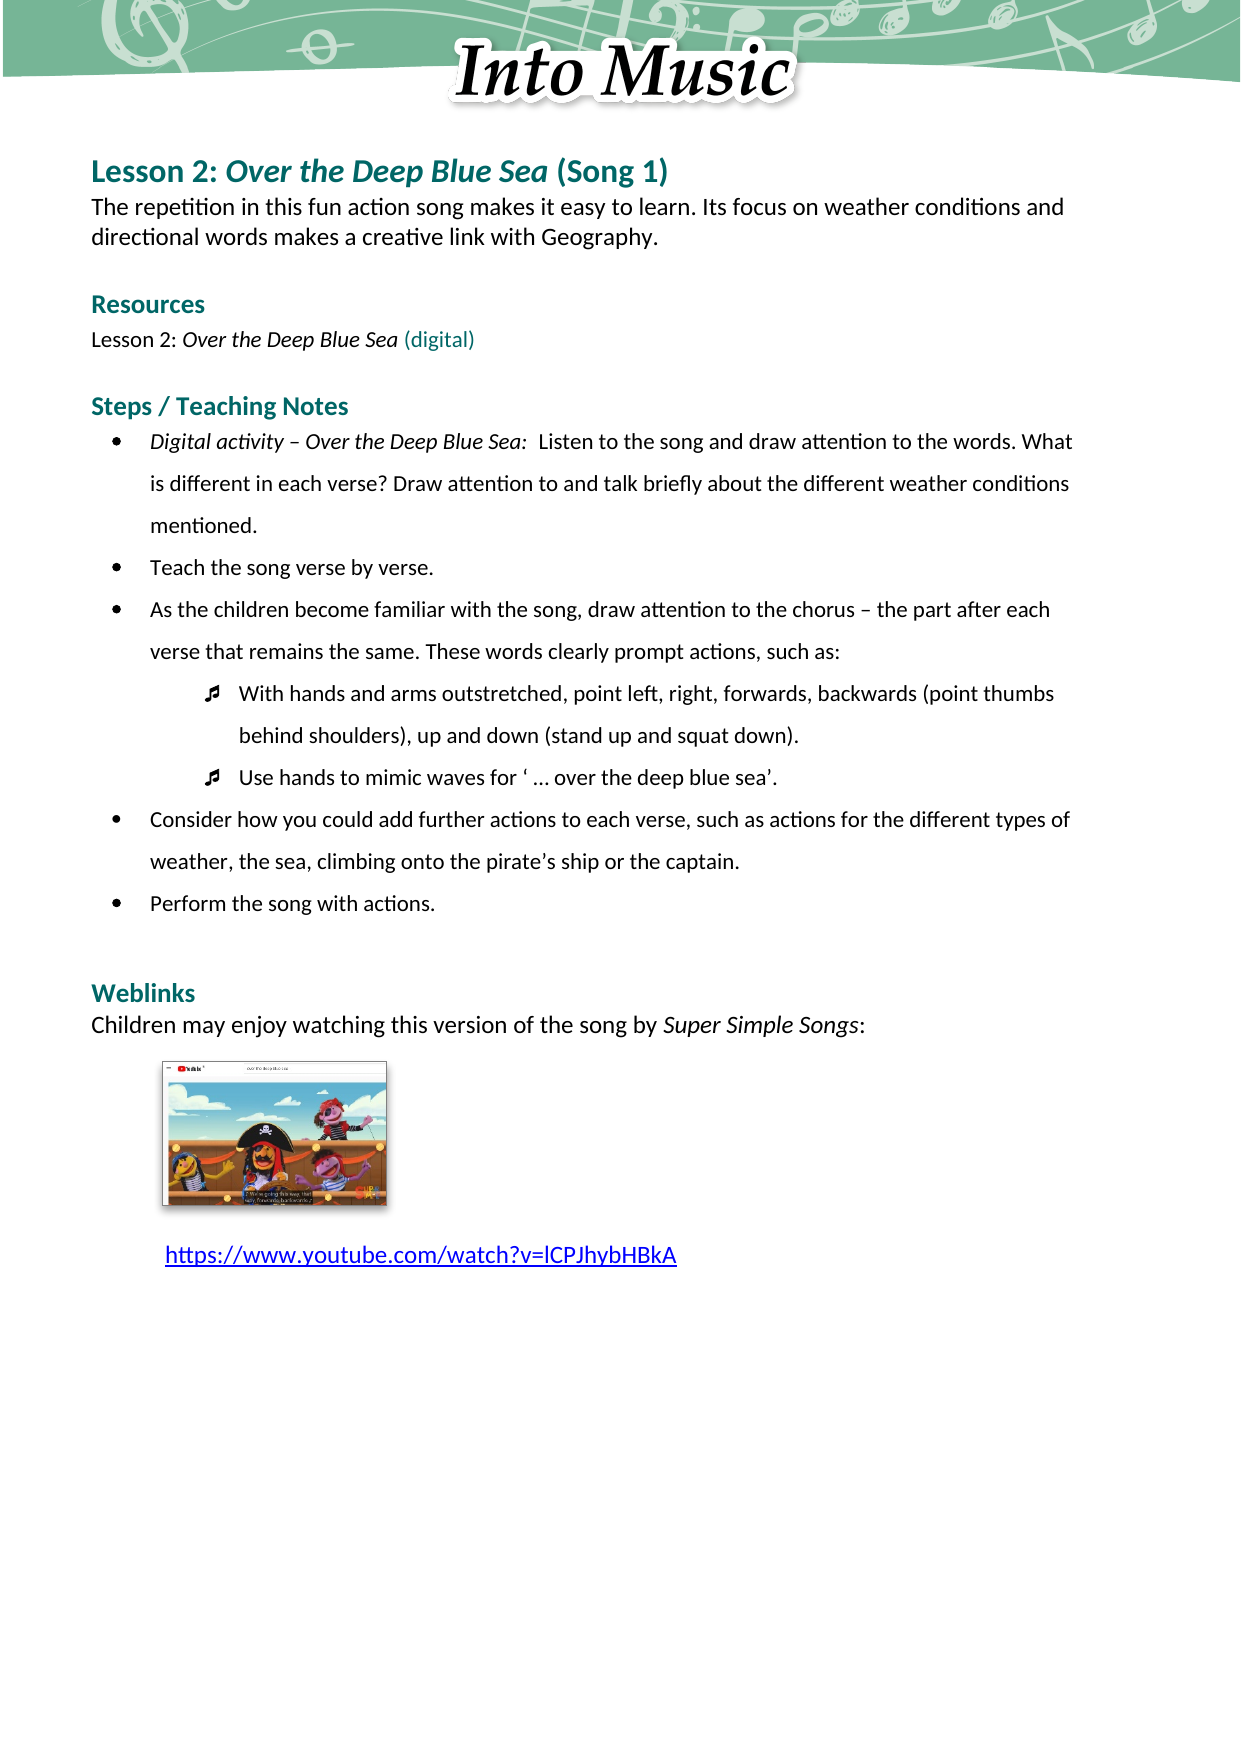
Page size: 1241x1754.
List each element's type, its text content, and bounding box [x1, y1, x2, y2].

list Perform the song with actions. [112, 889, 1090, 917]
list Teach the song verse by verse. [112, 553, 1090, 581]
picture [2, 0, 1241, 136]
text Lesson 2: Over the Deep Blue Sea (Song 1) [91, 150, 1090, 191]
list Consider how you could add further actions to each verse, such as actions for the different types of weather, the sea, climbing onto the pirate’s ship or the captain. [112, 805, 1090, 875]
text Weblinks [91, 976, 1090, 1009]
picture [163, 1062, 386, 1205]
text Children may enjoy watching this version of the song by Super Simple Songs: [91, 1009, 1090, 1040]
list With hands and arms outstretched, point left, right, forwards, backwards (point thumbs behind shoulders), up and down (stand up and squat down). [201, 679, 1090, 749]
text Lesson 2: Over the Deep Blue Sea (digital) [91, 325, 1155, 353]
list As the children become familiar with the song, draw attention to the chorus – the part after each verse that remains the same. These words clearly prompt actions, such as: [112, 595, 1090, 665]
list Use hands to mimic waves for ‘ … over the deep blue sea’. [201, 763, 1090, 791]
text The repetition in this fun action song makes it easy to learn. Its focus on weather conditions and directional words makes a creative link with Geography. [91, 191, 1154, 252]
text https://www.youtube.com/watch?v=lCPJhybHBkA [165, 1239, 1090, 1270]
list Digital activity – Over the Deep Blue Sea: Listen to the song and draw attention to the words. What is different in each verse? Draw attention to and talk briefly about the different weather conditions mentioned. [112, 427, 1090, 539]
text Steps / Teaching Notes [91, 389, 1155, 422]
text Resources [91, 287, 1155, 320]
